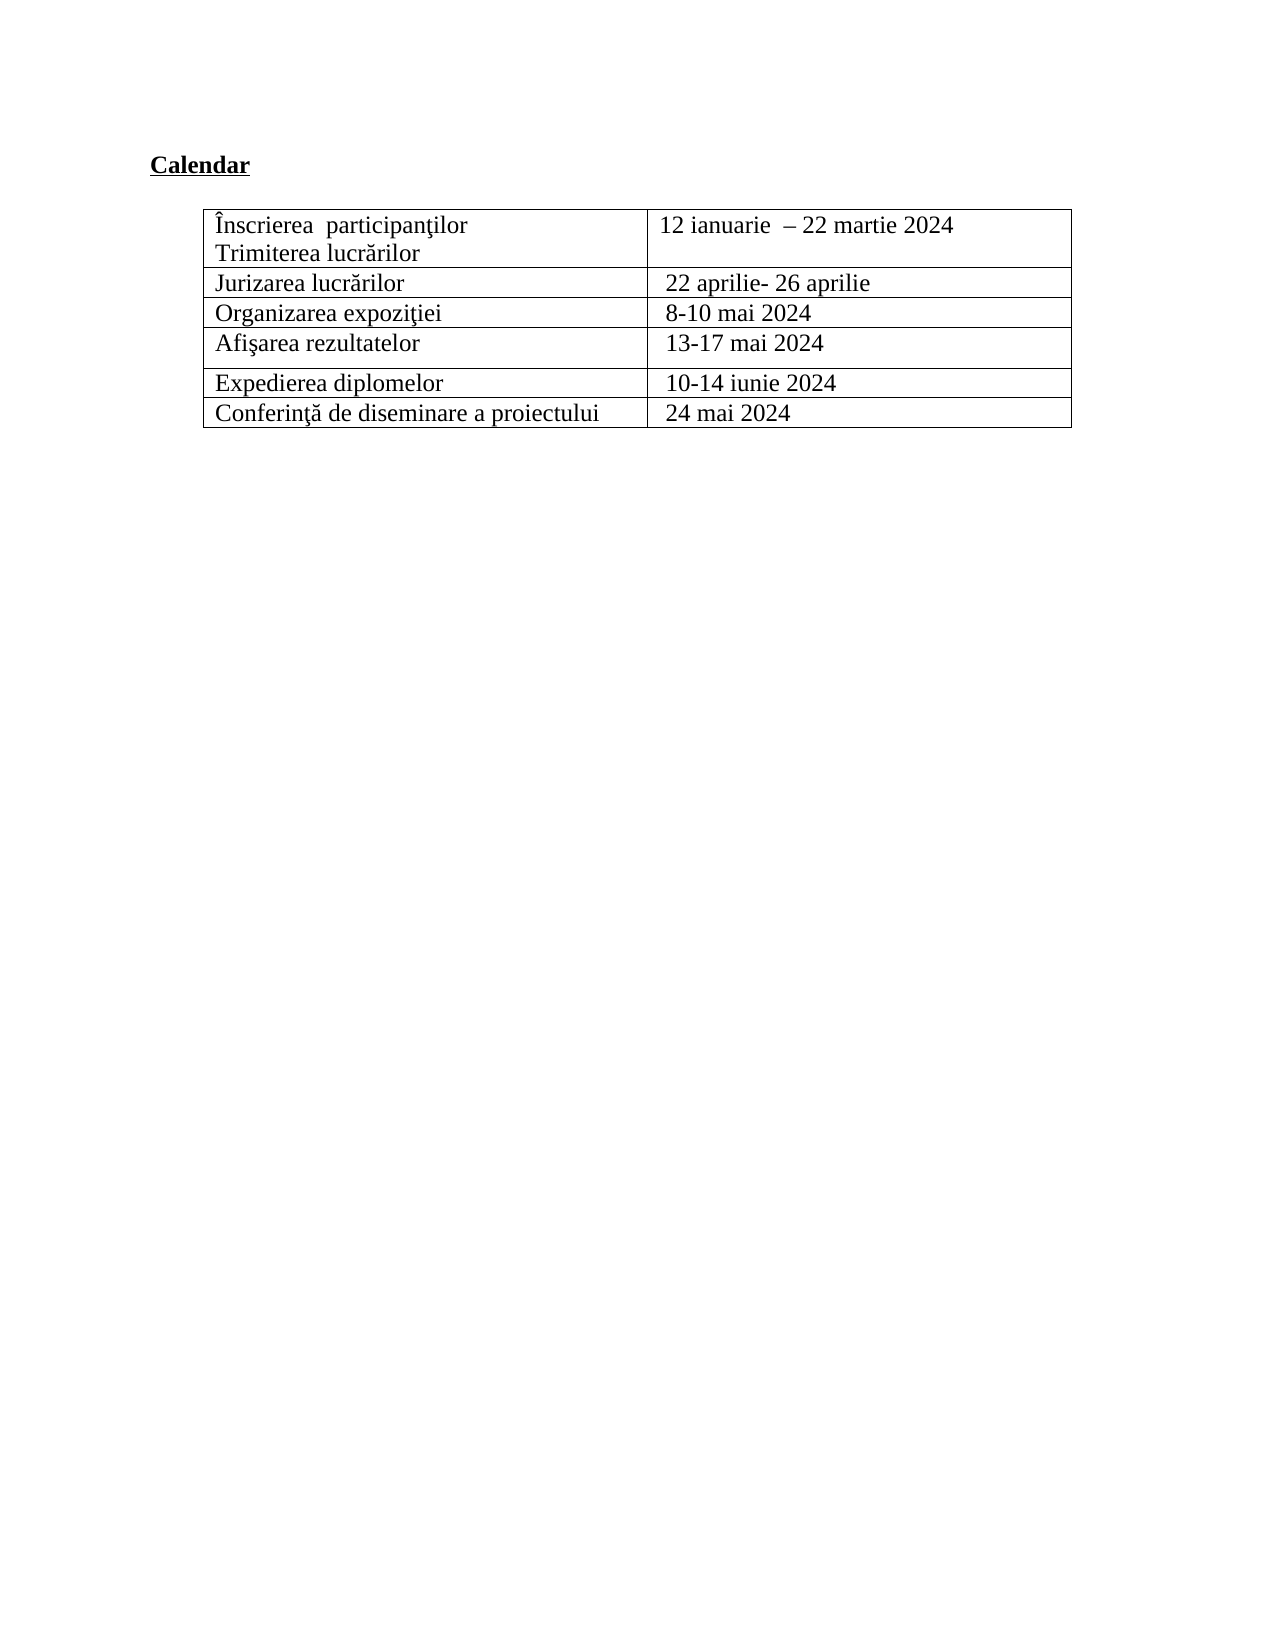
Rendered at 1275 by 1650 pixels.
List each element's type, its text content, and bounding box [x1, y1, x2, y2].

table_cell Expedierea diplomelor [204, 369, 647, 397]
table_cell Jurizarea lucrărilor [204, 268, 647, 297]
table_cell 10-14 iunie 2024 [648, 369, 1071, 397]
table_cell Conferinţă de diseminare a proiectului [204, 398, 647, 427]
table_cell 13-17 mai 2024 [648, 328, 1071, 367]
table_cell 22 aprilie- 26 aprilie [648, 268, 1071, 297]
table_cell Organizarea expoziţiei [204, 298, 647, 327]
table_cell 8-10 mai 2024 [648, 298, 1071, 327]
text Calendar [150, 150, 1125, 179]
table_cell 24 mai 2024 [648, 398, 1071, 427]
table_cell Afişarea rezultatelor [204, 328, 647, 367]
table_header 12 ianuarie – 22 martie 2024 [648, 210, 1071, 267]
table_header Înscrierea participanţilor Trimiterea lucrărilor [204, 210, 647, 267]
